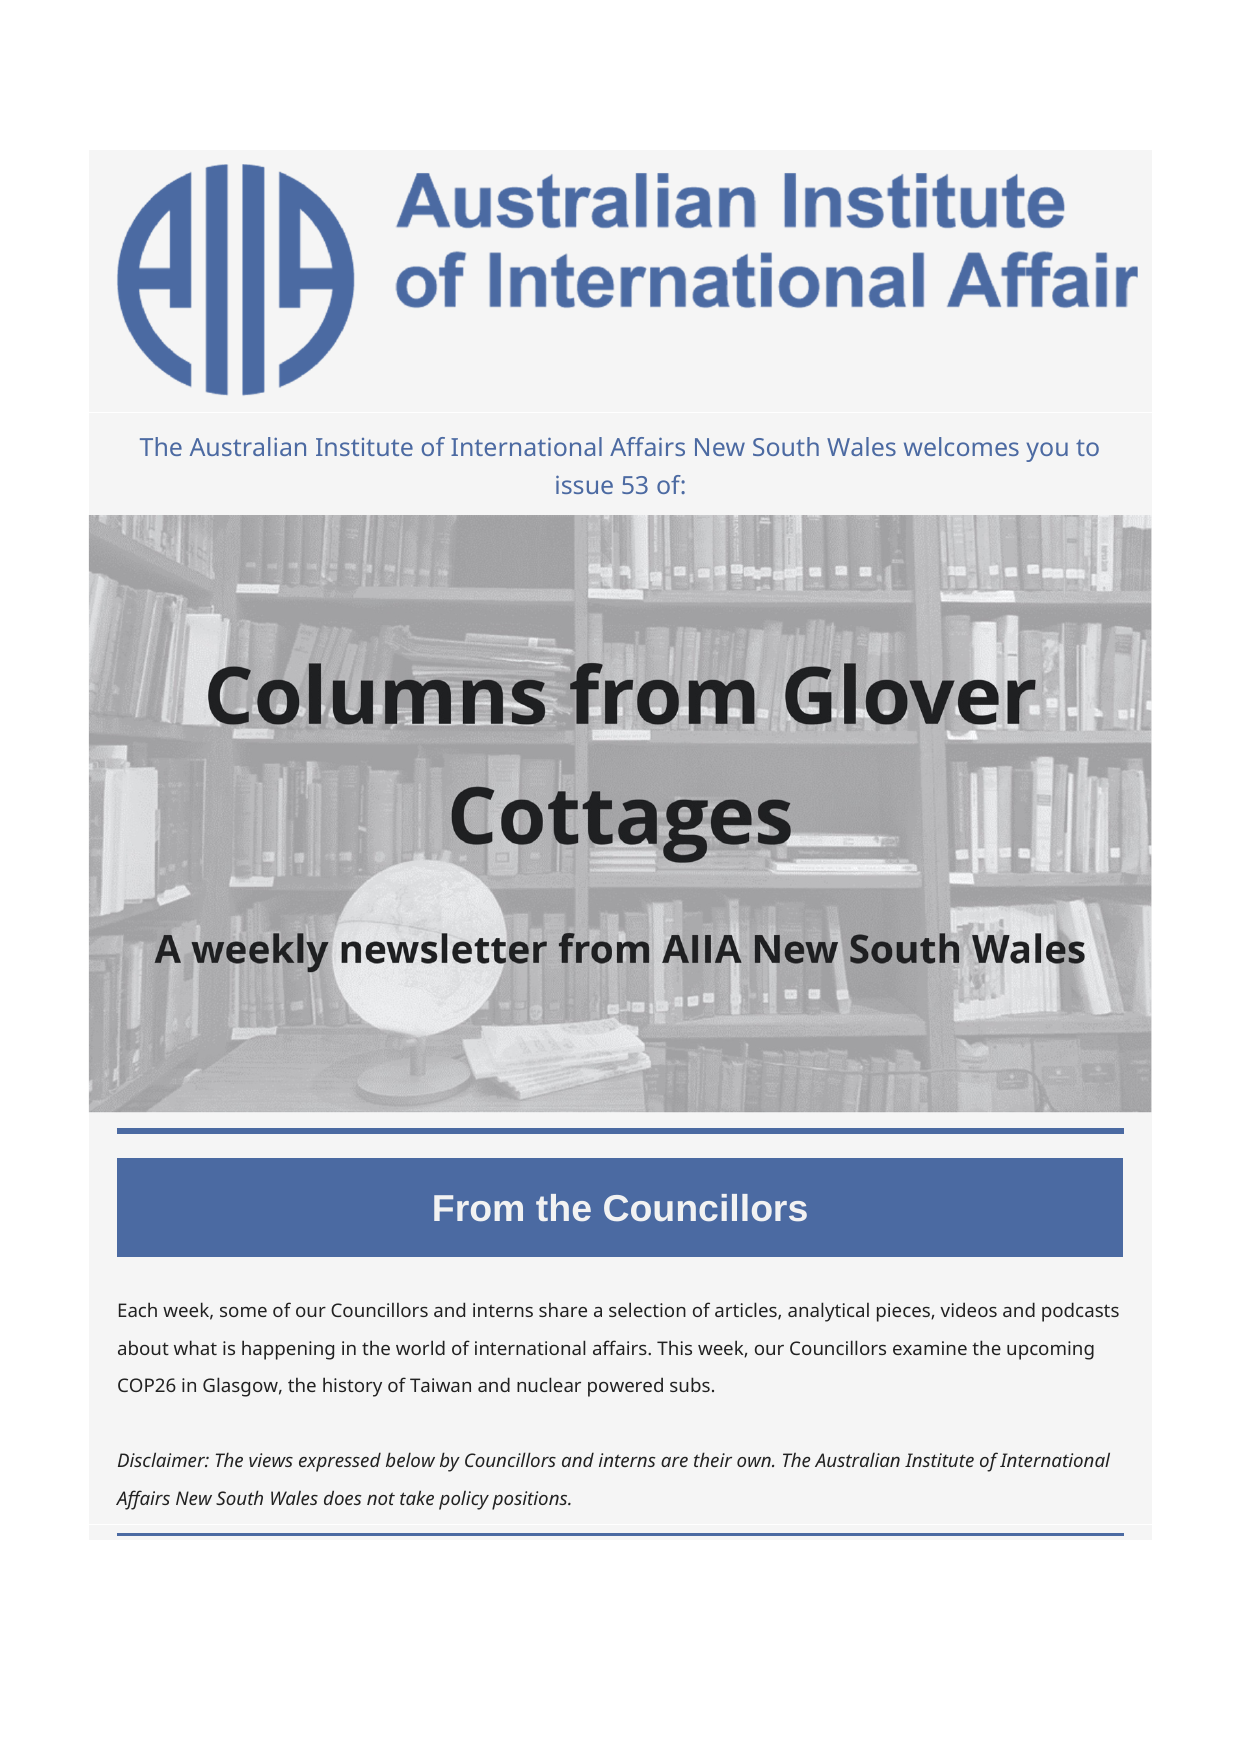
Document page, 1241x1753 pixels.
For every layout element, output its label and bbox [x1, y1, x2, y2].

table_header [89, 1113, 1152, 1144]
table_header [89, 150, 1152, 412]
picture [116, 164, 1138, 399]
picture [88, 515, 1152, 1113]
table_header [89, 1144, 1152, 1271]
table_header [89, 1525, 1152, 1540]
table_header [89, 1271, 1152, 1524]
table_header [89, 413, 1152, 515]
